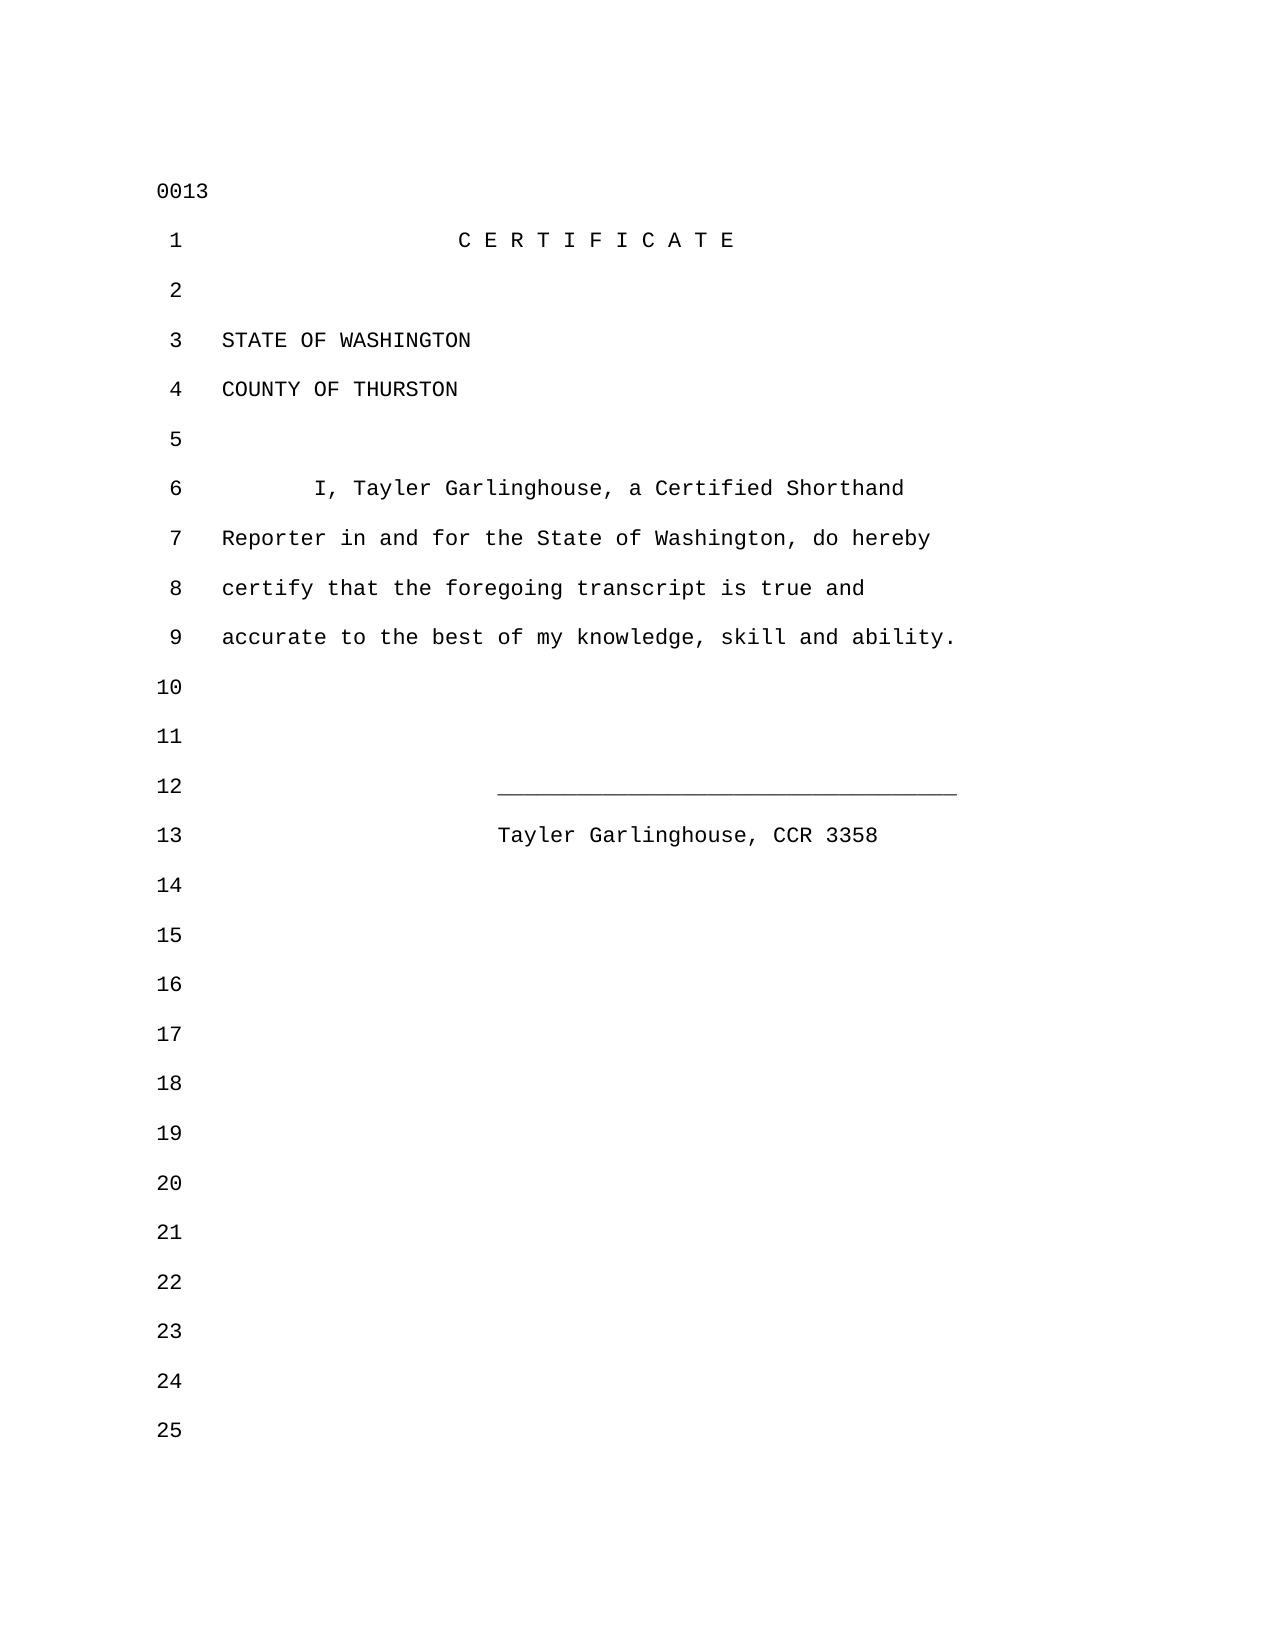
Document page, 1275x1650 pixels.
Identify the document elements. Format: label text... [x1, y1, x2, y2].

text 24 [156, 1370, 1119, 1395]
text 14 [156, 874, 1119, 899]
text 18 [156, 1072, 1119, 1097]
text 3 STATE OF WASHINGTON [156, 329, 1119, 353]
text 22 [156, 1271, 1119, 1296]
text 20 [156, 1172, 1119, 1196]
text 7 Reporter in and for the State of Washington, do hereby [156, 527, 1119, 552]
text 19 [156, 1122, 1119, 1147]
text 15 [156, 924, 1119, 948]
text 8 certify that the foregoing transcript is true and [156, 577, 1119, 601]
text 10 [156, 676, 1119, 701]
text 9 accurate to the best of my knowledge, skill and ability. [156, 626, 1119, 651]
text 4 COUNTY OF THURSTON [156, 378, 1119, 403]
text 5 [156, 428, 1119, 453]
text 13 Tayler Garlinghouse, CCR 3358 [156, 824, 1119, 849]
text 1 C E R T I F I C A T E [156, 229, 1119, 254]
text 23 [156, 1320, 1119, 1345]
text 12 ___________________________________ [156, 775, 1119, 800]
text 11 [156, 725, 1119, 750]
text 25 [156, 1419, 1119, 1444]
text 17 [156, 1023, 1119, 1048]
text 6 I, Tayler Garlinghouse, a Certified Shorthand [156, 477, 1119, 502]
text 0013 [156, 180, 1119, 205]
text 2 [156, 279, 1119, 304]
text 21 [156, 1221, 1119, 1246]
text 16 [156, 973, 1119, 998]
